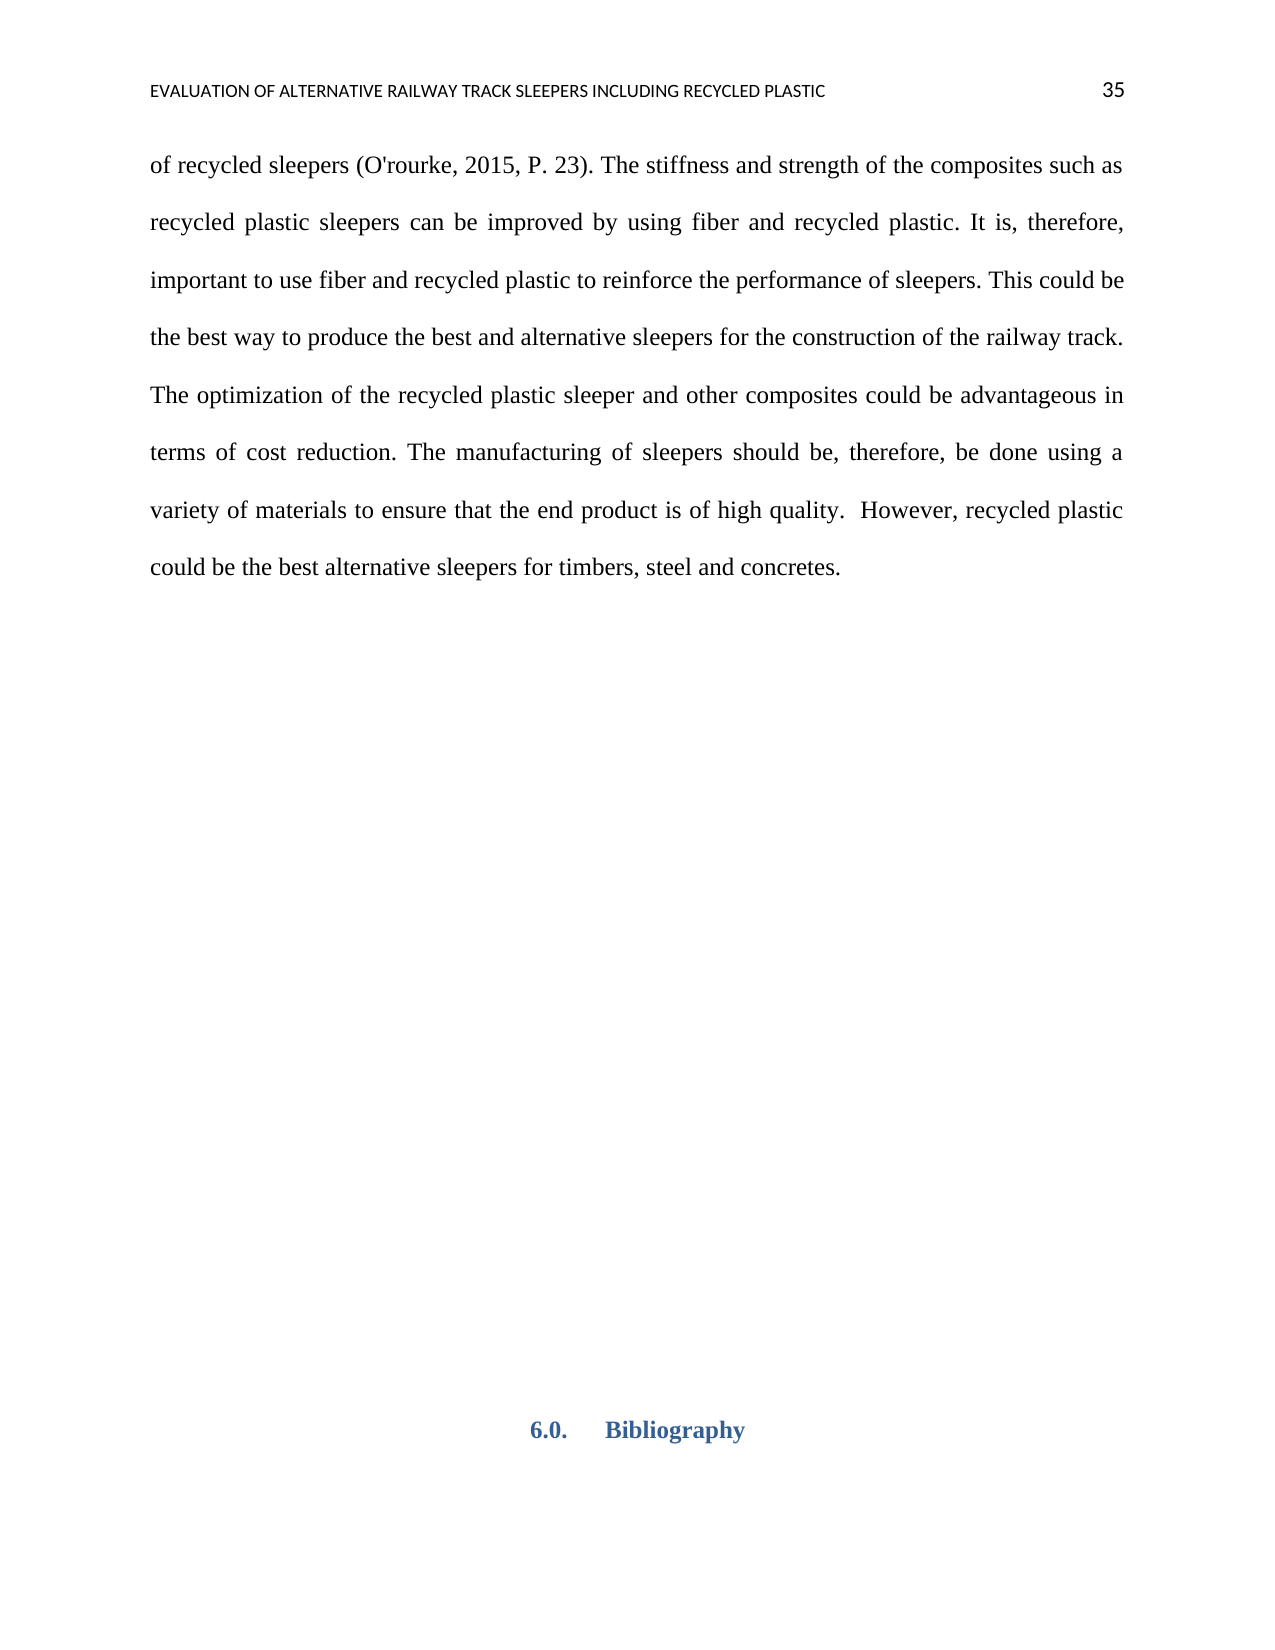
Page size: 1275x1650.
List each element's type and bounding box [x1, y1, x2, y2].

text [150, 150, 1125, 581]
